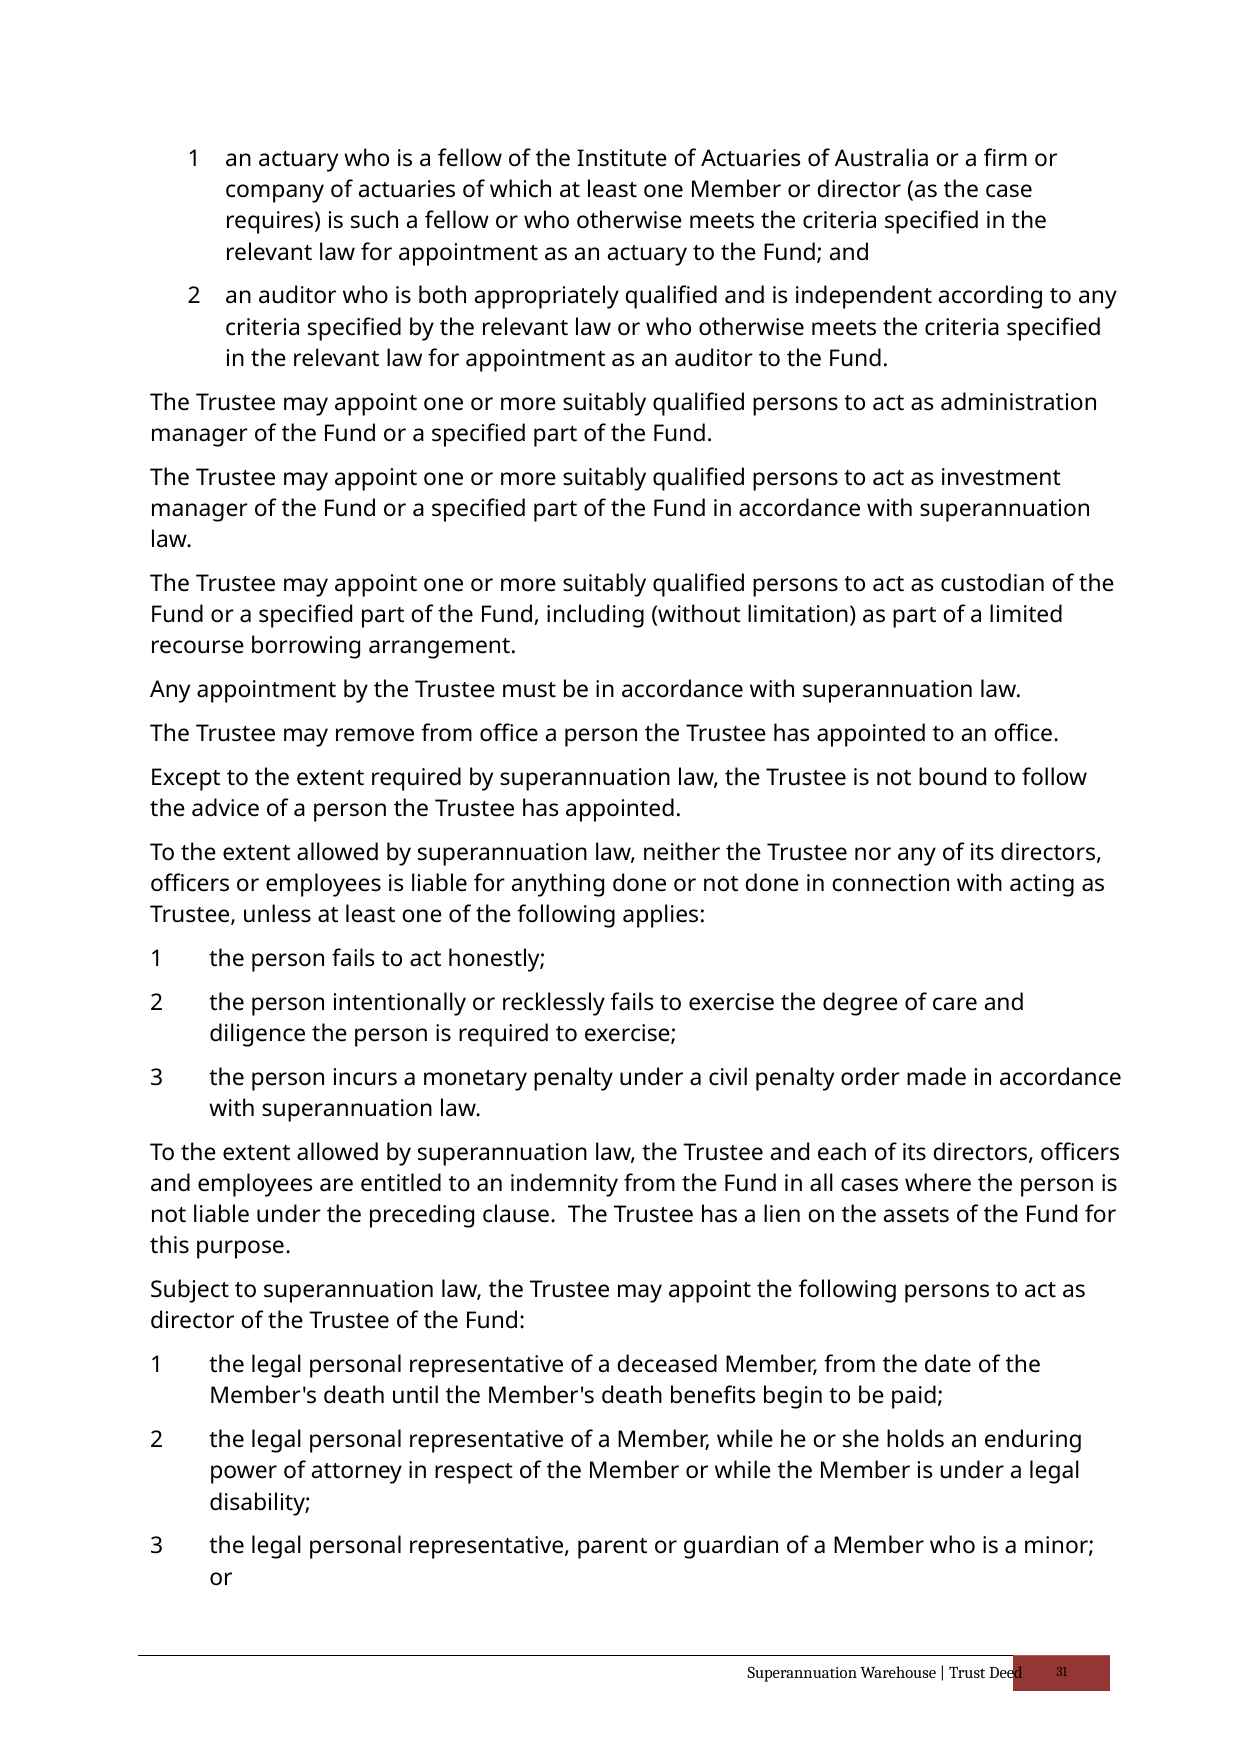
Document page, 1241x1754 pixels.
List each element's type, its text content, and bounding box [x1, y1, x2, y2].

text The Trustee may appoint one or more suitably qualified persons to act as custodian of the Fund or a specified part of the Fund, including (without limitation) as part of a limited recourse borrowing arrangement. [150, 567, 1122, 661]
text The Trustee may remove from office a person the Trustee has appointed to an office. [150, 717, 1122, 748]
list an auditor who is both appropriately qualified and is independent according to any criteria specified by the relevant law or who otherwise meets the criteria specified in the relevant law for appointment as an auditor to the Fund. [187, 279, 1122, 373]
list an actuary who is a fellow of the Institute of Actuaries of Australia or a firm or company of actuaries of which at least one Member or director (as the case requires) is such a fellow or who otherwise meets the criteria specified in the relevant law for appointment as an actuary to the Fund; and [187, 142, 1122, 267]
list the person incurs a monetary penalty under a civil penalty order made in accordance with superannuation law. [150, 1061, 1122, 1123]
text The Trustee may appoint one or more suitably qualified persons to act as investment manager of the Fund or a specified part of the Fund in accordance with superannuation law. [150, 461, 1122, 554]
list the legal personal representative of a deceased Member, from the date of the Member's death until the Member's death benefits begin to be paid; [150, 1348, 1122, 1411]
list the legal personal representative, parent or guardian of a Member who is a minor; or [150, 1529, 1122, 1592]
list the person intentionally or recklessly fails to exercise the degree of care and diligence the person is required to exercise; [150, 986, 1122, 1048]
text To the extent allowed by superannuation law, the Trustee and each of its directors, officers and employees are entitled to an indemnity from the Fund in all cases where the person is not liable under the preceding clause. The Trustee has a lien on the assets of the Fund for this purpose. [150, 1136, 1122, 1261]
list the legal personal representative of a Member, while he or she holds an enduring power of attorney in respect of the Member or while the Member is under a legal disability; [150, 1423, 1122, 1517]
text Except to the extent required by superannuation law, the Trustee is not bound to follow the advice of a person the Trustee has appointed. [150, 761, 1122, 823]
text The Trustee may appoint one or more suitably qualified persons to act as administration manager of the Fund or a specified part of the Fund. [150, 386, 1122, 448]
text Subject to superannuation law, the Trustee may appoint the following persons to act as director of the Trustee of the Fund: [150, 1273, 1122, 1336]
text To the extent allowed by superannuation law, neither the Trustee nor any of its directors, officers or employees is liable for anything done or not done in connection with acting as Trustee, unless at least one of the following applies: [150, 836, 1122, 929]
text Any appointment by the Trustee must be in accordance with superannuation law. [150, 673, 1122, 704]
list the person fails to act honestly; [150, 942, 1122, 973]
